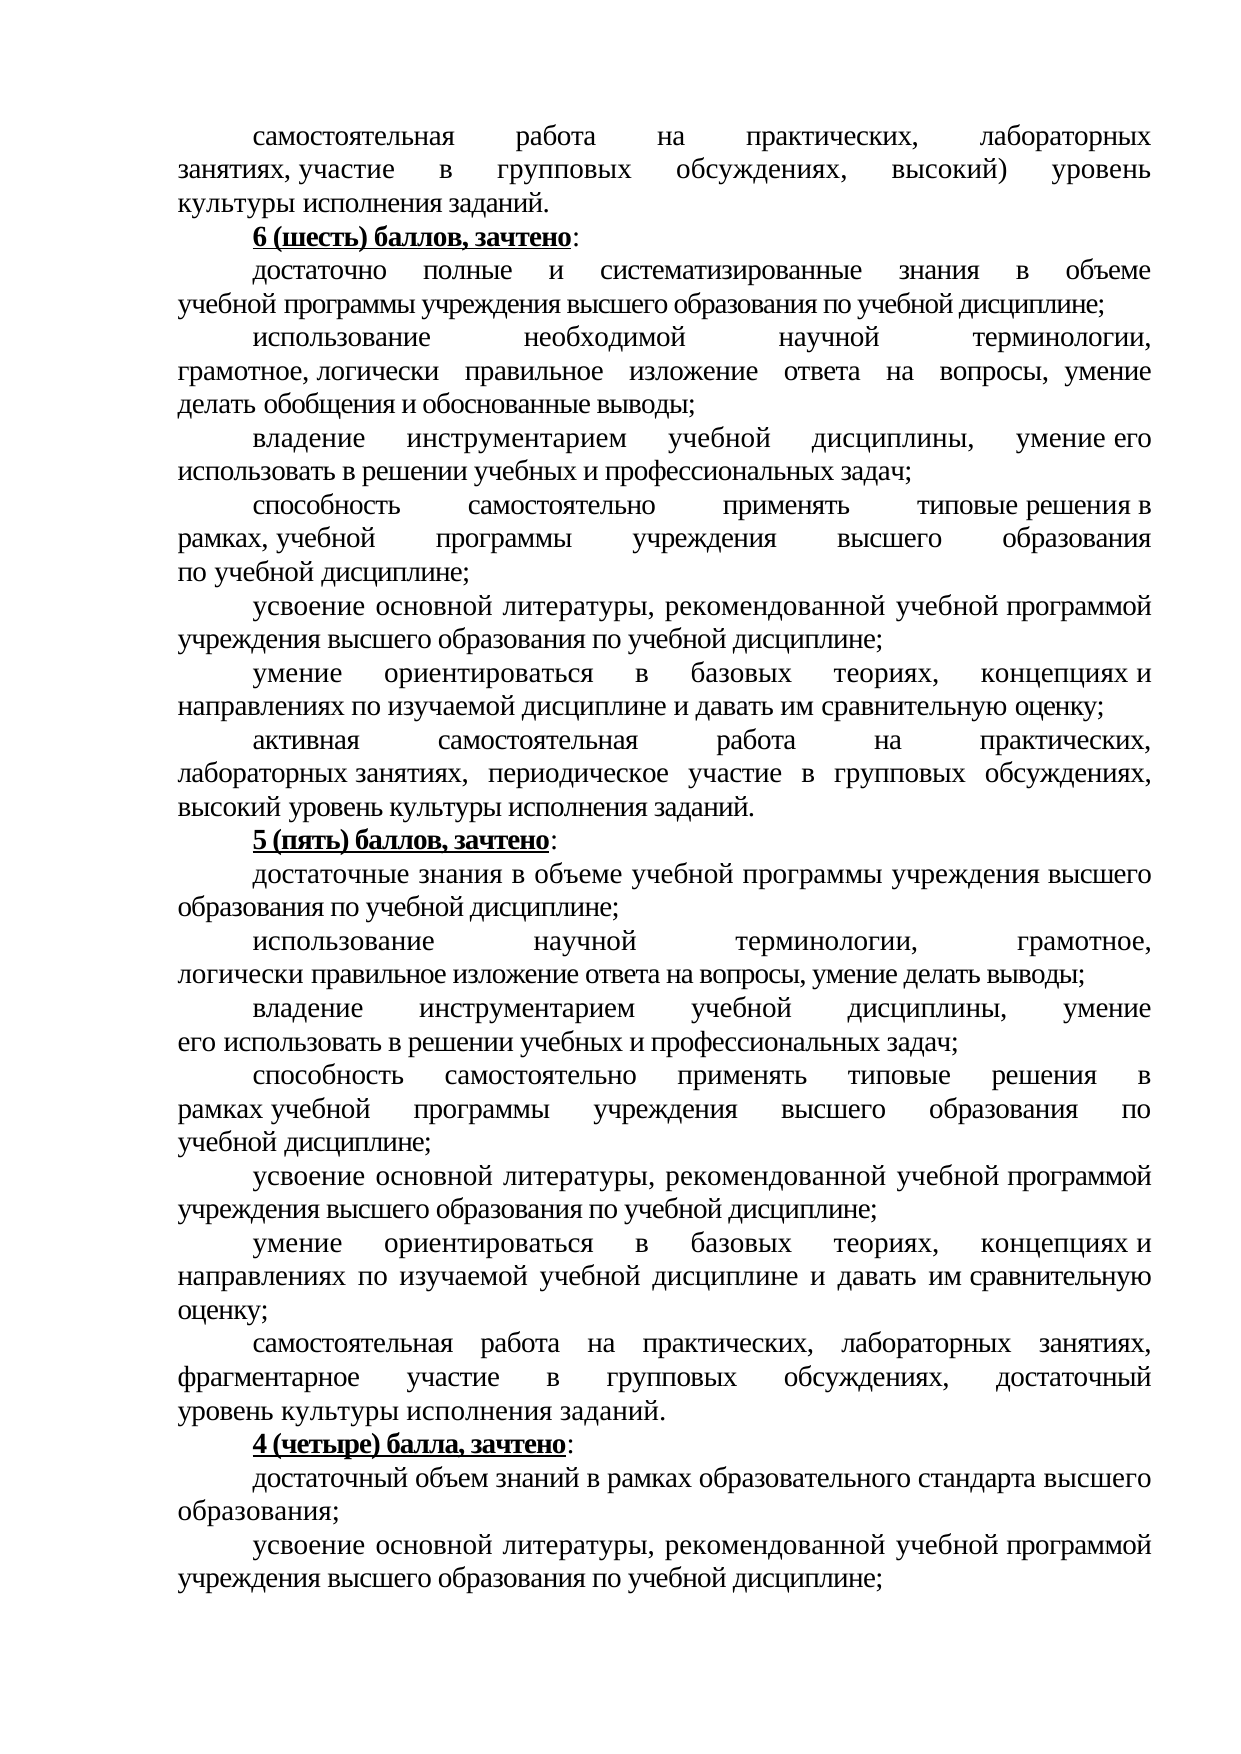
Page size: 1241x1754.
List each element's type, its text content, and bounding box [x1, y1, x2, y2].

text усвоение основной литературы, рекомендованной учебной программой учреждения высшего образования по учебной дисциплине; [177, 588, 1152, 655]
text самостоятельная работа на практических, лабораторных занятиях, участие в групповых обсуждениях, высокий) уровень культуры исполнения заданий. [177, 118, 1152, 219]
text достаточный объем знаний в рамках образовательного стандарта высшего образования; [177, 1460, 1152, 1527]
text достаточно полные и систематизированные знания в объеме учебной программы учреждения высшего образования по учебной дисциплине; [177, 252, 1152, 319]
text усвоение основной литературы, рекомендованной учебной программой учреждения высшего образования по учебной дисциплине; [177, 1527, 1152, 1594]
text активная самостоятельная работа на практических, лабораторных занятиях, периодическое участие в групповых обсуждениях, высокий уровень культуры исполнения заданий. [177, 722, 1152, 822]
text усвоение основной литературы, рекомендованной учебной программой учреждения высшего образования по учебной дисциплине; [177, 1158, 1152, 1225]
text самостоятельная работа на практических, лабораторных занятиях, фрагментарное участие в групповых обсуждениях, достаточный уровень культуры исполнения заданий. [177, 1326, 1152, 1426]
text владение инструментарием учебной дисциплины, умение его использовать в решении учебных и профессиональных задач; [177, 990, 1152, 1057]
text использование научной терминологии, грамотное, логически правильное изложение ответа на вопросы, умение делать выводы; [177, 923, 1152, 990]
text способность самостоятельно применять типовые решения в рамках, учебной программы учреждения высшего образования по учебной дисциплине; [177, 487, 1152, 588]
text владение инструментарием учебной дисциплины, умение его использовать в решении учебных и профессиональных задач; [177, 420, 1152, 487]
text 6 (шесть) баллов, зачтено: [177, 219, 1152, 252]
text достаточные знания в объеме учебной программы учреждения высшего образования по учебной дисциплине; [177, 856, 1152, 923]
text способность самостоятельно применять типовые решения в рамках учебной программы учреждения высшего образования по учебной дисциплине; [177, 1057, 1152, 1158]
text умение ориентироваться в базовых теориях, концепциях и направлениях по изучаемой дисциплине и давать им сравнительную оценку; [177, 655, 1152, 722]
text умение ориентироваться в базовых теориях, концепциях и направлениях по изучаемой учебной дисциплине и давать им сравнительную оценку; [177, 1225, 1152, 1326]
text использование необходимой научной терминологии, грамотное, логически правильное изложение ответа на вопросы, умение делать обобщения и обоснованные выводы; [177, 319, 1152, 420]
text 5 (пять) баллов, зачтено: [177, 822, 1152, 856]
text 4 (четыре) балла, зачтено: [177, 1426, 1152, 1460]
